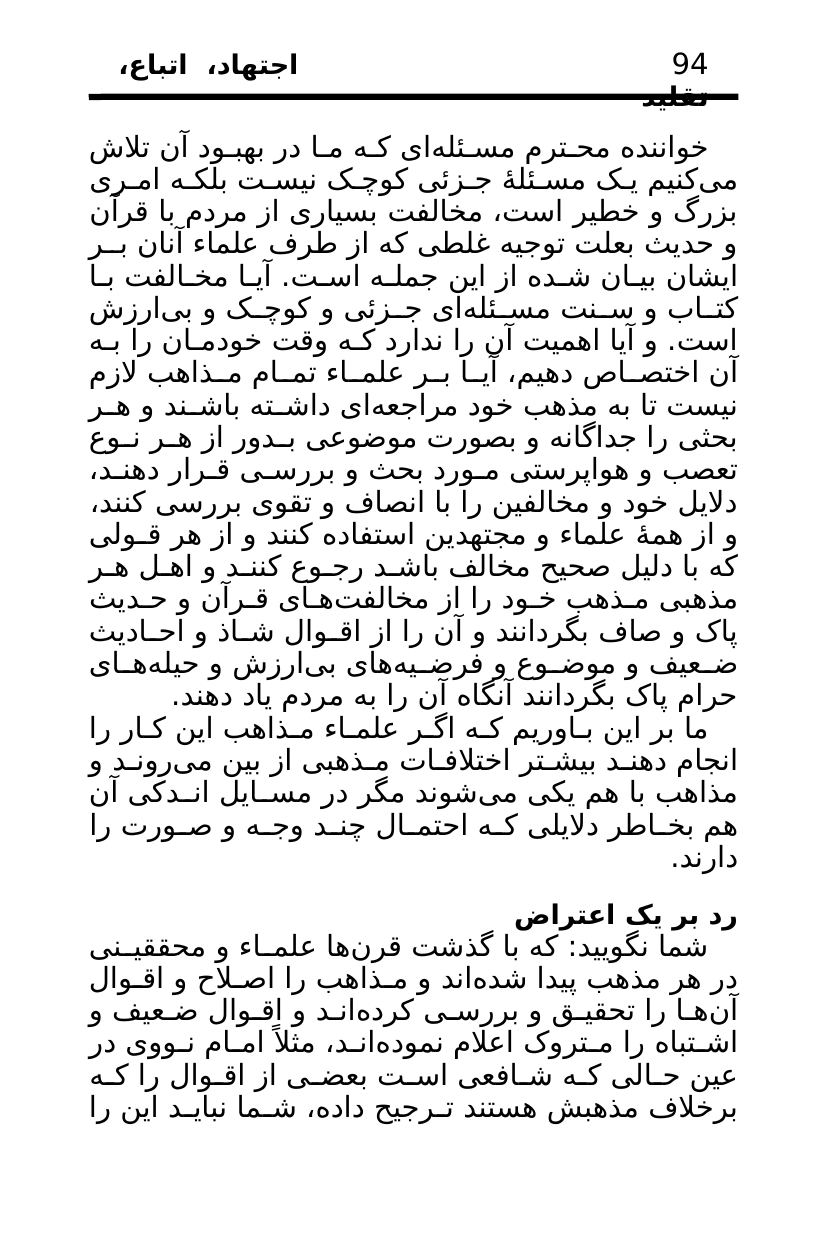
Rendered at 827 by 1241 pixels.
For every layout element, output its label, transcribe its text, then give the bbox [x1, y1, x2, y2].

text رد بر یک اعتراض [89, 899, 738, 931]
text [89, 931, 738, 1124]
text ما بر این باوریم که اگر علماء مذاهب این کار را انجام دهند بیشتر اختلافات مذهبی از بین می‌روند و مذاهب با هم یکی می‌شوند مگر در مسایل اندکی آن هم بخاطر دلایلی که احتمال چند وجه و صورت را دارند. [89, 713, 738, 874]
text خواننده محترم مسئله‌ای که ما در بهبود آن تلاش می‌کنیم یک مسئلۀ جزئی کوچک نیست بلکه امری بزرگ و خطیر است، مخالفت بسیاری از مردم با قرآن و حدیث بعلت توجیه غلطی که از طرف علماء آنان بر ایشان بیان شده از این جمله است. آیا مخالفت با کتاب و سنت مسئله‌ای جزئی و کوچک و بی‌ارزش است. و آیا اهمیت آن را ندارد که وقت خودمان را به آن اختصاص دهیم، آیا بر علماء تمام مذاهب لازم نیست تا به مذهب خود مراجعه‌ای داشته باشند و هر بحثی را جداگانه و بصورت موضوعی بدور از هر نوع تعصب و هواپرستی مورد بحث و بررسی قرار دهند، دلایل خود و مخالفین را با انصاف و تقوی بررسی کنند، و از همۀ علماء و مجتهدین استفاده کنند و از هر قولی که با دلیل صحیح مخالف باشد رجوع کنند و اهل هر مذهبی مذهب خود را از مخالفت‌های قرآن و حدیث پاک و صاف بگردانند و آن را از اقوال شاذ و احادیث ضعیف و موضوع و فرضیه‌های بی‌ارزش و حیله‌های حرام پاک بگردانند آنگاه آن را به مردم یاد دهند. [89, 132, 738, 713]
